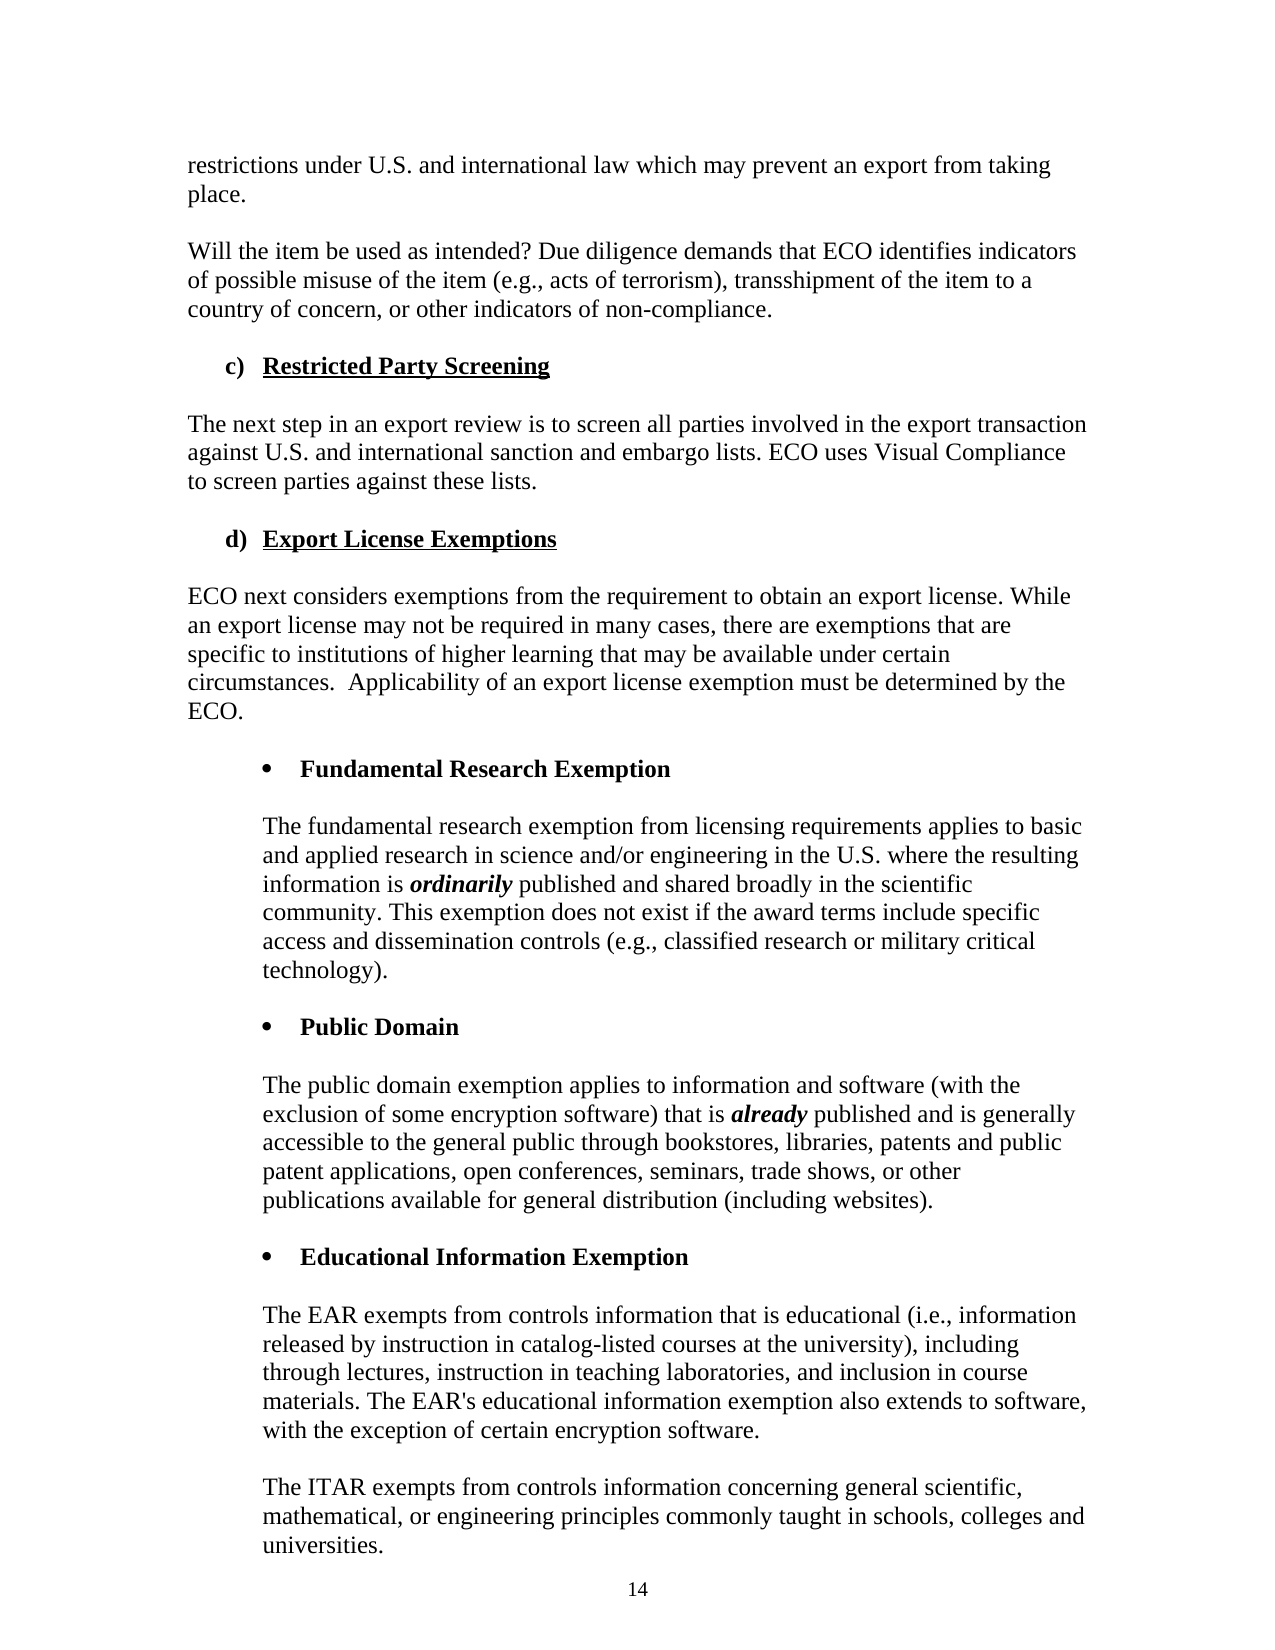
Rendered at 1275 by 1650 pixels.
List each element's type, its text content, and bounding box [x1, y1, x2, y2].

text The public domain exemption applies to information and software (with the exclusion of some encryption software) that is already published and is generally accessible to the general public through bookstores, libraries, patents and public patent applications, open conferences, seminars, trade shows, or other publications available for general distribution (including websites). [262, 1070, 1087, 1214]
list Educational Information Exemption [262, 1242, 1087, 1271]
text The ITAR exempts from controls information concerning general scientific, mathematical, or engineering principles commonly taught in schools, colleges and universities. [262, 1472, 1087, 1559]
text ECO next considers exemptions from the requirement to obtain an export license. While an export license may not be required in many cases, there are exemptions that are specific to institutions of higher learning that may be available under certain circumstances. Applicability of an export license exemption must be determined by the ECO. [187, 581, 1087, 725]
list Public Domain [262, 1012, 1087, 1041]
text The fundamental research exemption from licensing requirements applies to basic and applied research in science and/or engineering in the U.S. where the resulting information is ordinarily published and shared broadly in the scientific community. This exemption does not exist if the award terms include specific access and dissemination controls (e.g., classified research or military critical technology). [262, 811, 1087, 984]
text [187, 150, 1087, 207]
text Will the item be used as intended? Due diligence demands that ECO identifies indicators of possible misuse of the item (e.g., acts of terrorism), transshipment of the item to a country of concern, or other indicators of non-compliance. [187, 236, 1087, 322]
text d) Export License Exemptions [187, 524, 1087, 552]
text The EAR exempts from controls information that is educational (i.e., information released by instruction in catalog-listed courses at the university), including through lectures, instruction in teaching laboratories, and inclusion in course materials. The EAR's educational information exemption also extends to software, with the exception of certain encryption software. [262, 1300, 1087, 1444]
text c) Restricted Party Screening [187, 351, 1087, 380]
text The next step in an export review is to screen all parties involved in the export transaction against U.S. and international sanction and embargo lists. ECO uses Visual Compliance to screen parties against these lists. [187, 409, 1087, 495]
list Fundamental Research Exemption [262, 754, 1087, 782]
